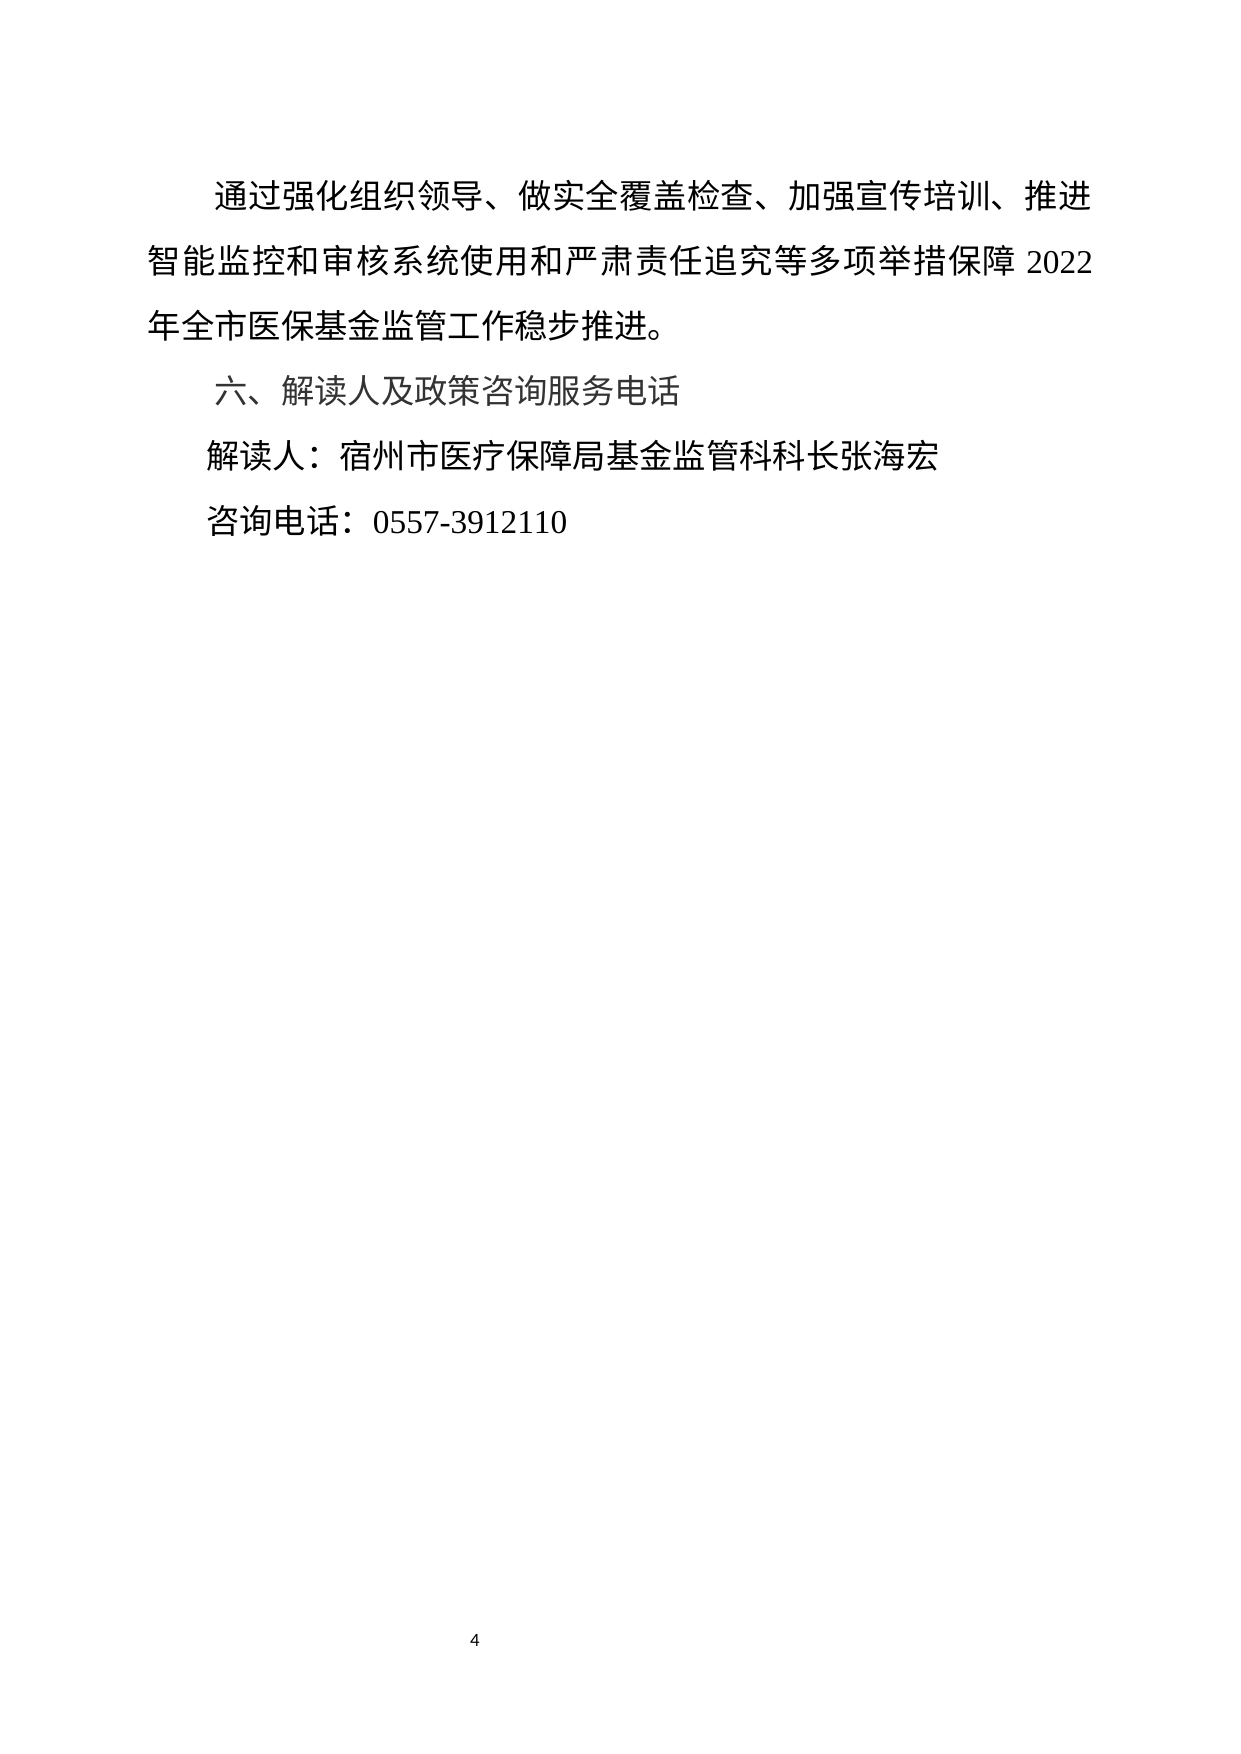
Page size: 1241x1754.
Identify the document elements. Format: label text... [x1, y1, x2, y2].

list 通过强化组织领导、做实全覆盖检查、加强宣传培训、推进智能监控和审核系统使用和严肃责任追究等多项举措保障2022年全市医保基金监管工作稳步推进。 [148, 162, 1093, 357]
list 六、解读人及政策咨询服务电话 解读人：宿州市医疗保障局基金监管科科长张海宏 咨询电话：0557-3912110 [148, 357, 1093, 552]
